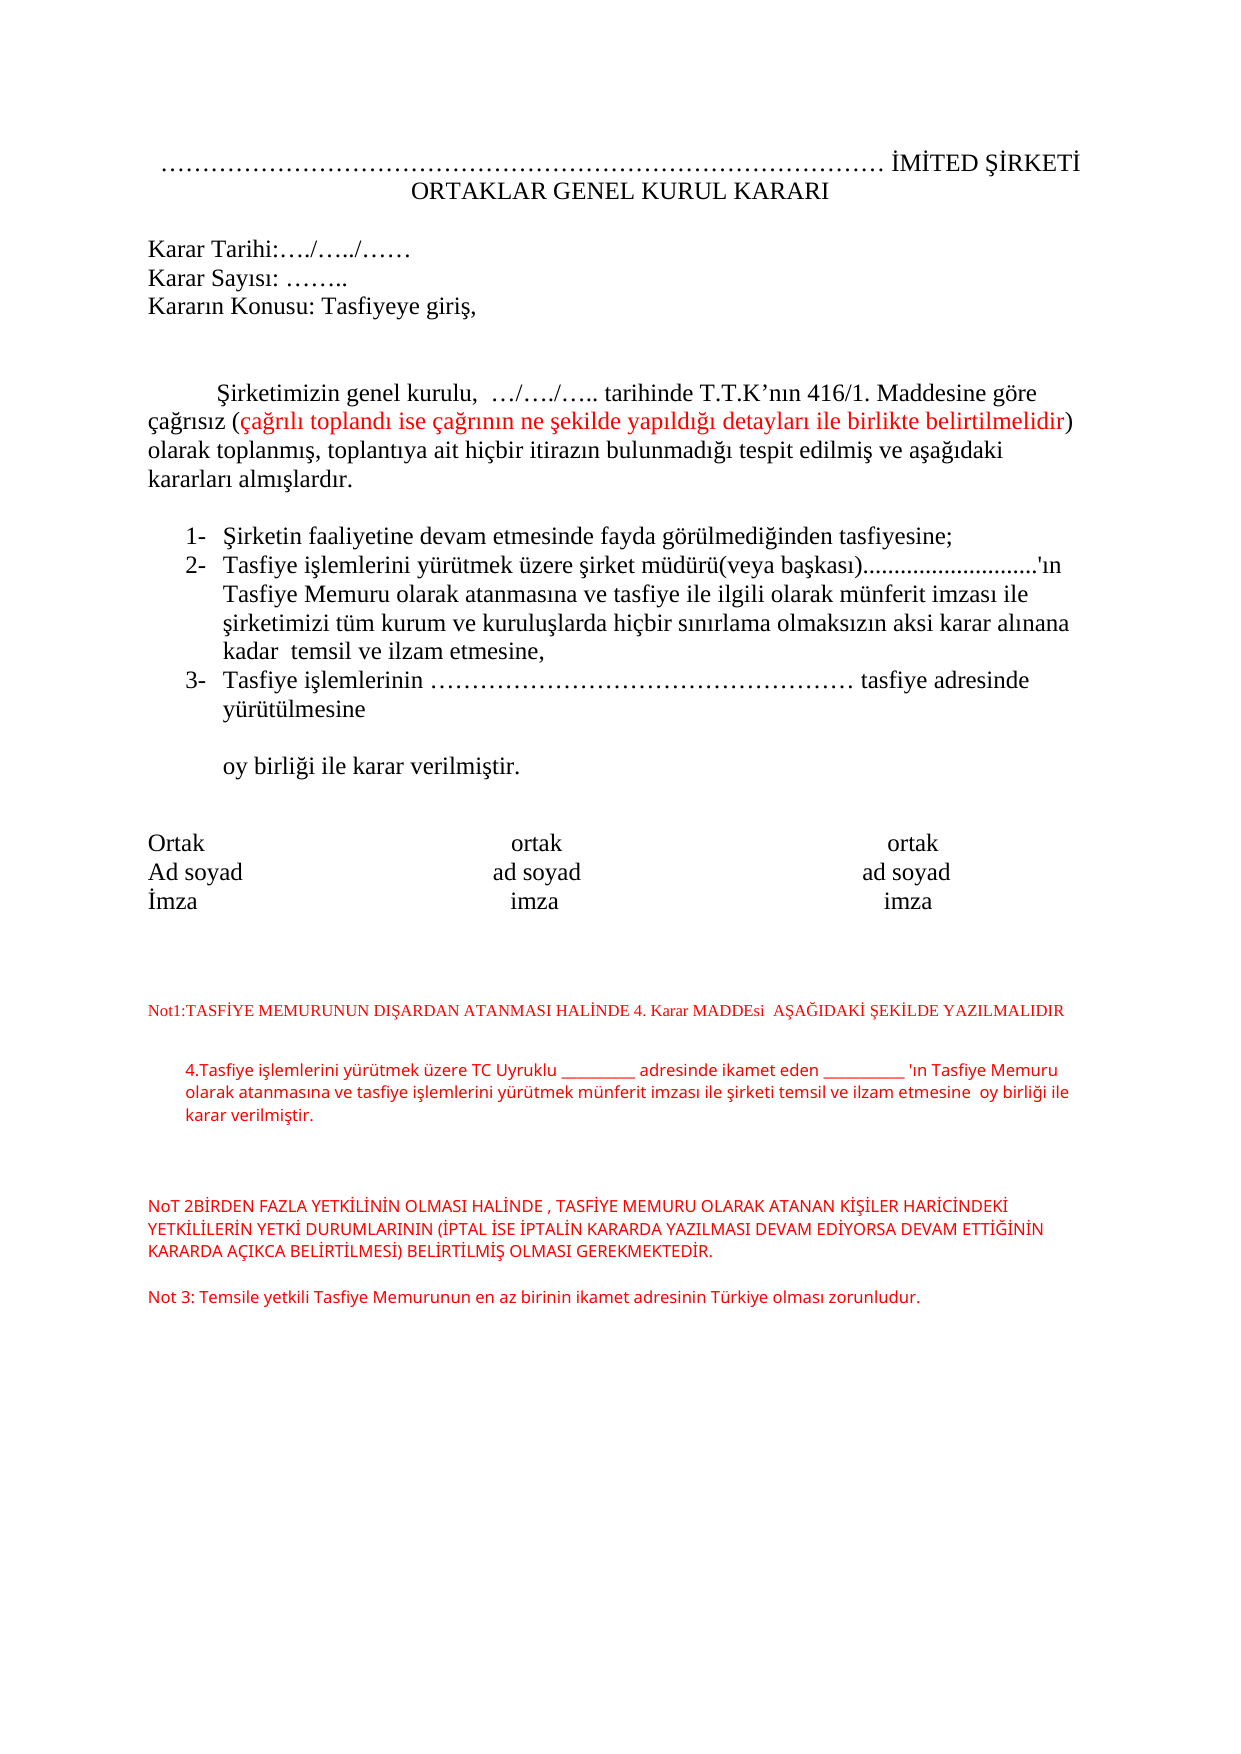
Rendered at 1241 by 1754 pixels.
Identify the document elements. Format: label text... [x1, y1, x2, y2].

text Karar Tarihi:…./…../…… [148, 234, 1093, 263]
list oy birliği ile karar verilmiştir. [223, 751, 1093, 780]
text Şirketimizin genel kurulu, …/…./….. tarihinde T.T.K’nın 416/1. Maddesine göre çağrısız (çağrılı toplandı ise çağrının ne şekilde yapıldığı detayları ile birlikte belirtilmelidir) olarak toplanmış, toplantıya ait hiçbir itirazın bulunmadığı tespit edilmiş ve aşağıdaki kararları almışlardır. [148, 378, 1093, 493]
text Ortak ortak ortak [148, 828, 1093, 857]
list Şirketin faaliyetine devam etmesinde fayda görülmediğinden tasfiyesine; [185, 521, 1093, 550]
text Kararın Konusu: Tasfiyeye giriş, [148, 291, 1093, 320]
text Not 3: Temsile yetkili Tasfiye Memurunun en az birinin ikamet adresinin Türkiye olması zorunludur. [148, 1285, 1093, 1308]
text NoT 2BİRDEN FAZLA YETKİLİNİN OLMASI HALİNDE , TASFİYE MEMURU OLARAK ATANAN KİŞİLER HARİCİNDEKİ YETKİLİLERİN YETKİ DURUMLARININ (İPTAL İSE İPTALİN KARARDA YAZILMASI DEVAM EDİYORSA DEVAM ETTİĞİNİN KARARDA AÇIKCA BELİRTİLMESİ) BELİRTİLMİŞ OLMASI GEREKMEKTEDİR. [148, 1194, 1093, 1263]
text İmza imza imza [148, 886, 1093, 914]
list Tasfiye işlemlerini yürütmek üzere şirket müdürü(veya başkası)............................'ın Tasfiye Memuru olarak atanmasına ve tasfiye ile ilgili olarak münferit imzası ile şirketimizi tüm kurum ve kuruluşlarda hiçbir sınırlama olmaksızın aksi karar alınana kadar temsil ve ilzam etmesine, [185, 550, 1093, 665]
list Tasfiye işlemlerinin …………………………………………… tasfiye adresinde yürütülmesine [185, 665, 1093, 723]
text Ad soyad ad soyad ad soyad [148, 857, 1093, 886]
text Karar Sayısı: …….. [148, 263, 1093, 291]
text 4.Tasfiye işlemlerini yürütmek üzere TC Uyruklu __________ adresinde ikamet eden ___________ 'ın Tasfiye Memuru olarak atanmasına ve tasfiye işlemlerini yürütmek münferit imzası ile şirketi temsil ve ilzam etmesine oy birliği ile karar verilmiştir. [185, 1058, 1093, 1126]
text …………………………………………………………………………… İMİTED ŞİRKETİ ORTAKLAR GENEL KURUL KARARI [148, 148, 1093, 205]
text Not1:TASFİYE MEMURUNUN DIŞARDAN ATANMASI HALİNDE 4. Karar MADDEsi AŞAĞIDAKİ ŞEKİLDE YAZILMALIDIR [148, 1001, 1093, 1020]
